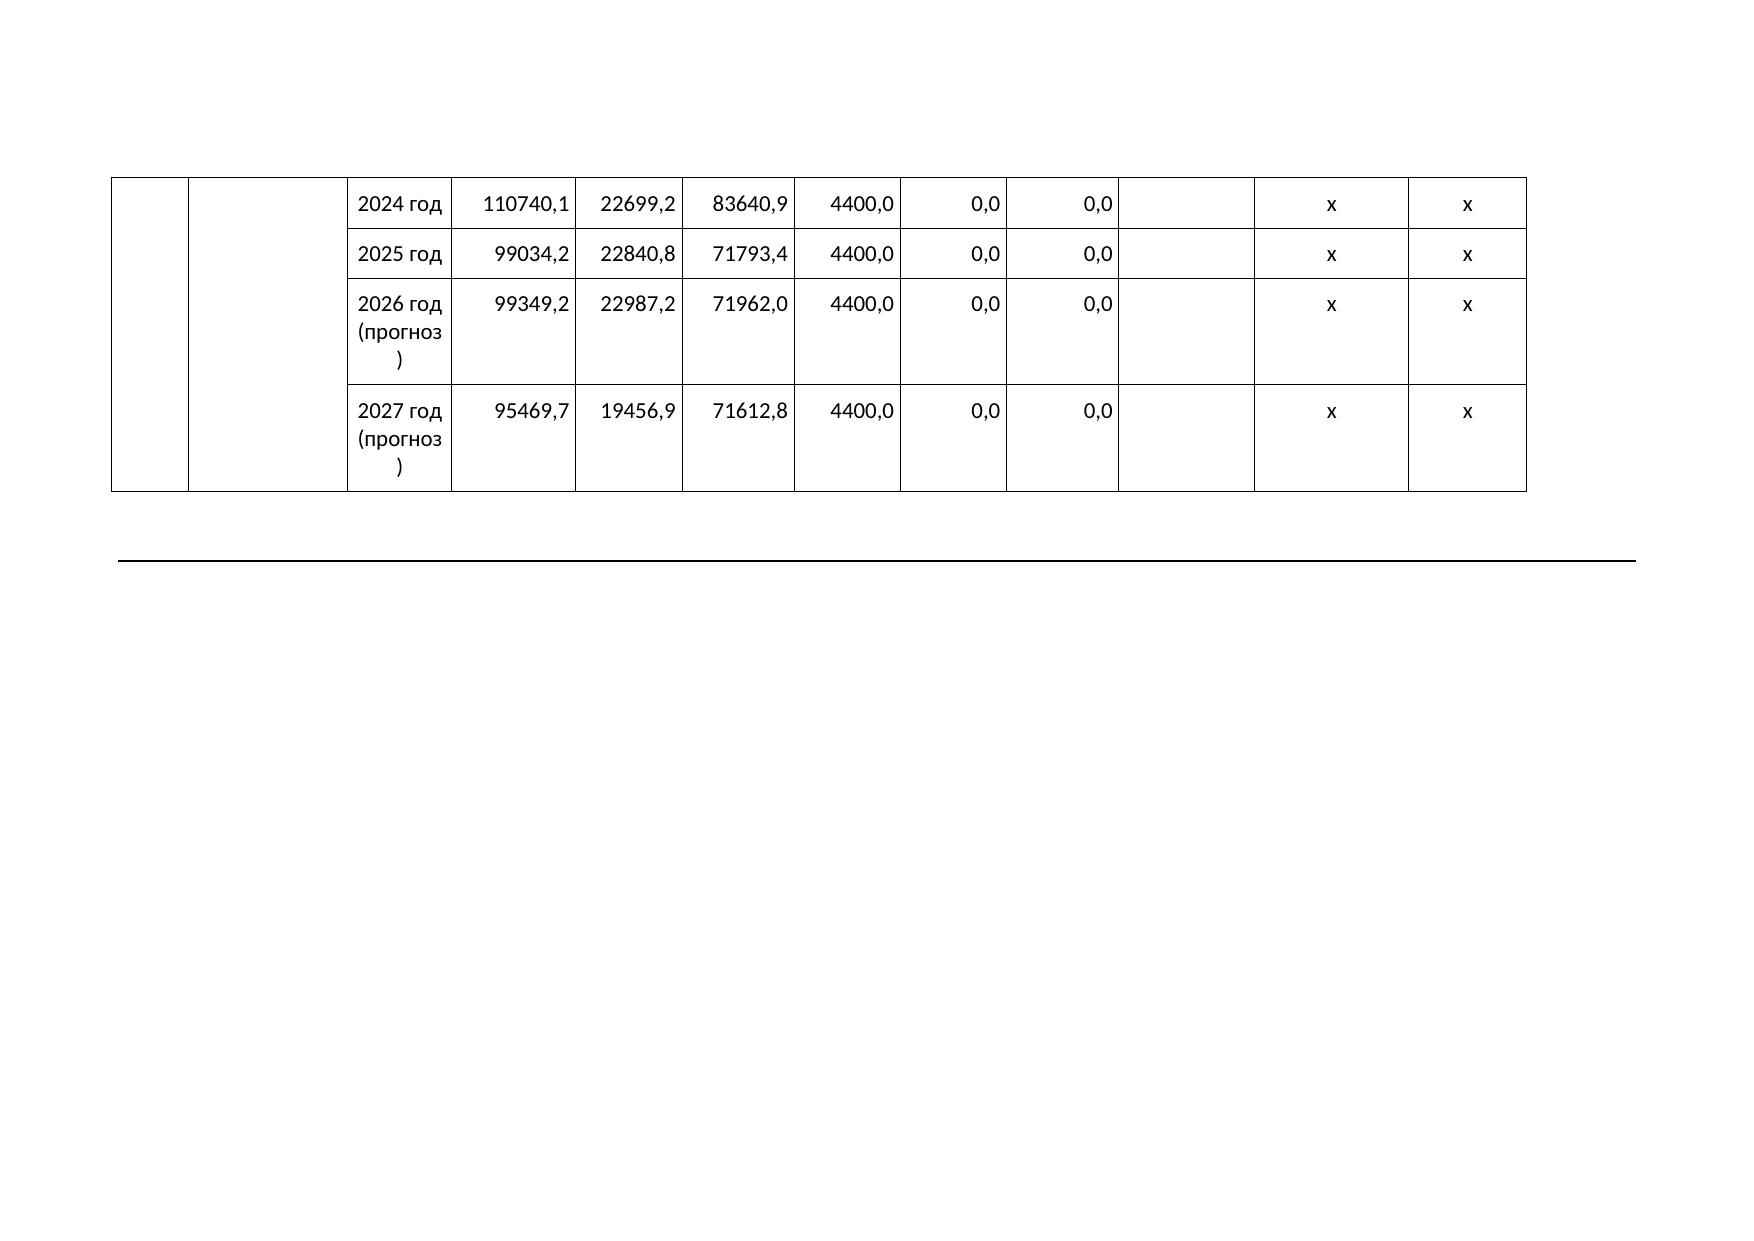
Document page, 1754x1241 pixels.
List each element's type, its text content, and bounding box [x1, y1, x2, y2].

table_cell 22840,8 [576, 229, 682, 278]
table_cell 0,0 [901, 385, 1006, 491]
table_cell 4400,0 [795, 279, 900, 384]
table_cell 71612,8 [683, 385, 794, 491]
table_cell [1119, 385, 1254, 491]
table_cell 71962,0 [683, 279, 794, 384]
table_cell 2025 год [348, 229, 451, 278]
table_cell х [1255, 385, 1408, 491]
table_cell х [1409, 279, 1526, 384]
table_cell 22699,2 [576, 178, 682, 227]
table_cell 0,0 [901, 229, 1006, 278]
table_cell х [1409, 229, 1526, 278]
table_cell 110740,1 [452, 178, 575, 227]
table_cell 4400,0 [795, 385, 900, 491]
table_cell 95469,7 [452, 385, 575, 491]
table_cell 99034,2 [452, 229, 575, 278]
table_cell 71793,4 [683, 229, 794, 278]
table_cell х [1255, 229, 1408, 278]
table_cell 2026 год (прогноз) [348, 279, 451, 384]
table_cell 19456,9 [576, 385, 682, 491]
table_cell 2024 год [348, 178, 451, 227]
table_cell 0,0 [901, 178, 1006, 227]
table_cell 83640,9 [683, 178, 794, 227]
table_cell 0,0 [1007, 385, 1118, 491]
table_cell х [1255, 178, 1408, 227]
table_cell [1119, 229, 1254, 278]
table_cell 99349,2 [452, 279, 575, 384]
table_cell 4400,0 [795, 178, 900, 227]
table_cell х [1255, 279, 1408, 384]
table_cell 0,0 [1007, 279, 1118, 384]
table_cell 0,0 [901, 279, 1006, 384]
table_cell 0,0 [1007, 229, 1118, 278]
table_cell 4400,0 [795, 229, 900, 278]
table_cell [1119, 279, 1254, 384]
table_cell х [1409, 178, 1526, 227]
table_cell х [1409, 385, 1526, 491]
table_cell 2027 год (прогноз) [348, 385, 451, 491]
table_cell 22987,2 [576, 279, 682, 384]
table_cell [1119, 178, 1254, 227]
table_cell 0,0 [1007, 178, 1118, 227]
